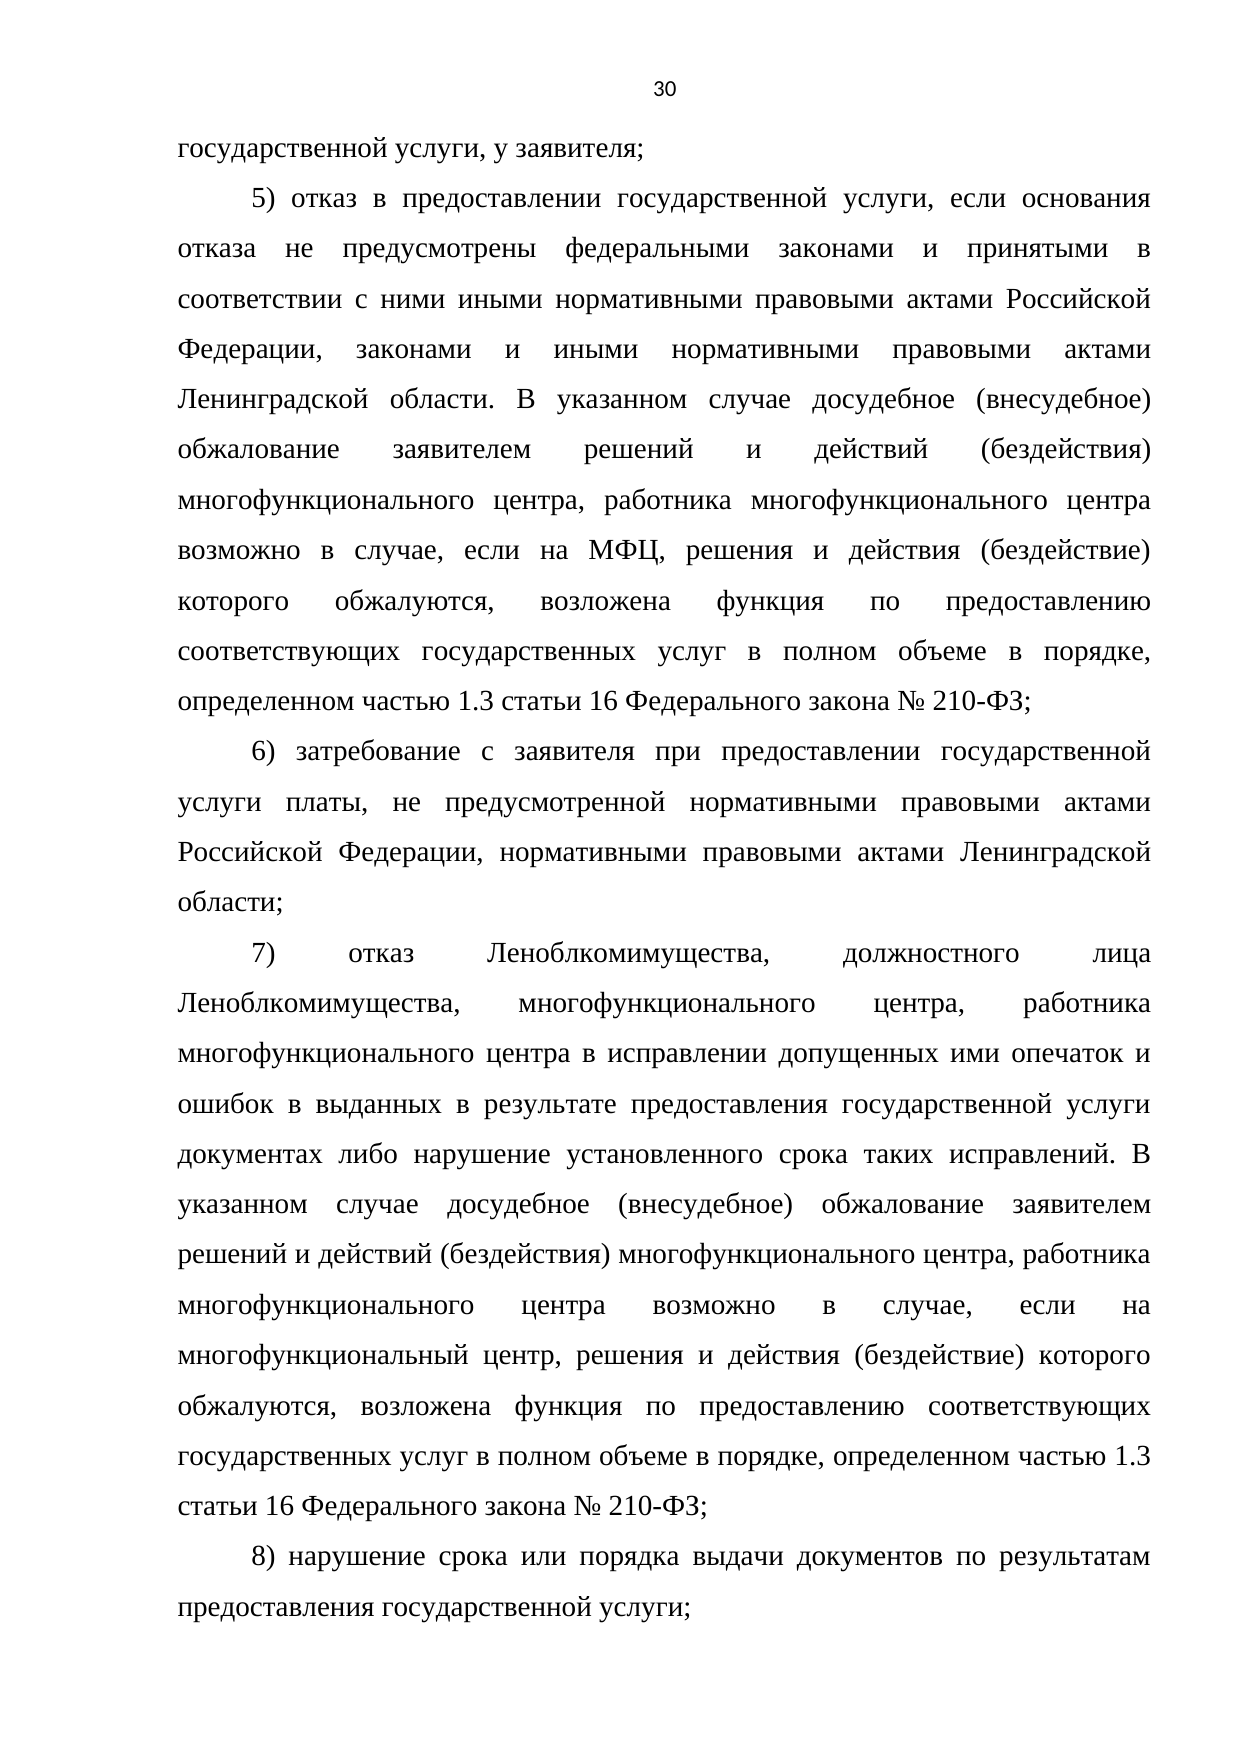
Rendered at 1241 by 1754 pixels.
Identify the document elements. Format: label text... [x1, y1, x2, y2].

text 5) отказ в предоставлении государственной услуги, если основания отказа не предусмотрены федеральными законами и принятыми в соответствии с ними иными нормативными правовыми актами Российской Федерации, законами и иными нормативными правовыми актами Ленинградской области. В указанном случае досудебное (внесудебное) обжалование заявителем решений и действий (бездействия) многофункционального центра, работника многофункционального центра возможно в случае, если на МФЦ, решения и действия (бездействие) которого обжалуются, возложена функция по предоставлению соответствующих государственных услуг в полном объеме в порядке, определенном частью 1.3 статьи 16 Федерального закона № 210-ФЗ; [177, 180, 1152, 717]
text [177, 130, 1152, 163]
text 8) нарушение срока или порядка выдачи документов по результатам предоставления государственной услуги; [177, 1538, 1152, 1622]
text 6) затребование с заявителя при предоставлении государственной услуги платы, не предусмотренной нормативными правовыми актами Российской Федерации, нормативными правовыми актами Ленинградской области; [177, 733, 1152, 918]
text 7) отказ Леноблкомимущества, должностного лица Леноблкомимущества, многофункционального центра, работника многофункционального центра в исправлении допущенных ими опечаток и ошибок в выданных в результате предоставления государственной услуги документах либо нарушение установленного срока таких исправлений. В указанном случае досудебное (внесудебное) обжалование заявителем решений и действий (бездействия) многофункционального центра, работника многофункционального центра возможно в случае, если на многофункциональный центр, решения и действия (бездействие) которого обжалуются, возложена функция по предоставлению соответствующих государственных услуг в полном объеме в порядке, определенном частью 1.3 статьи 16 Федерального закона № 210-ФЗ; [177, 935, 1152, 1522]
